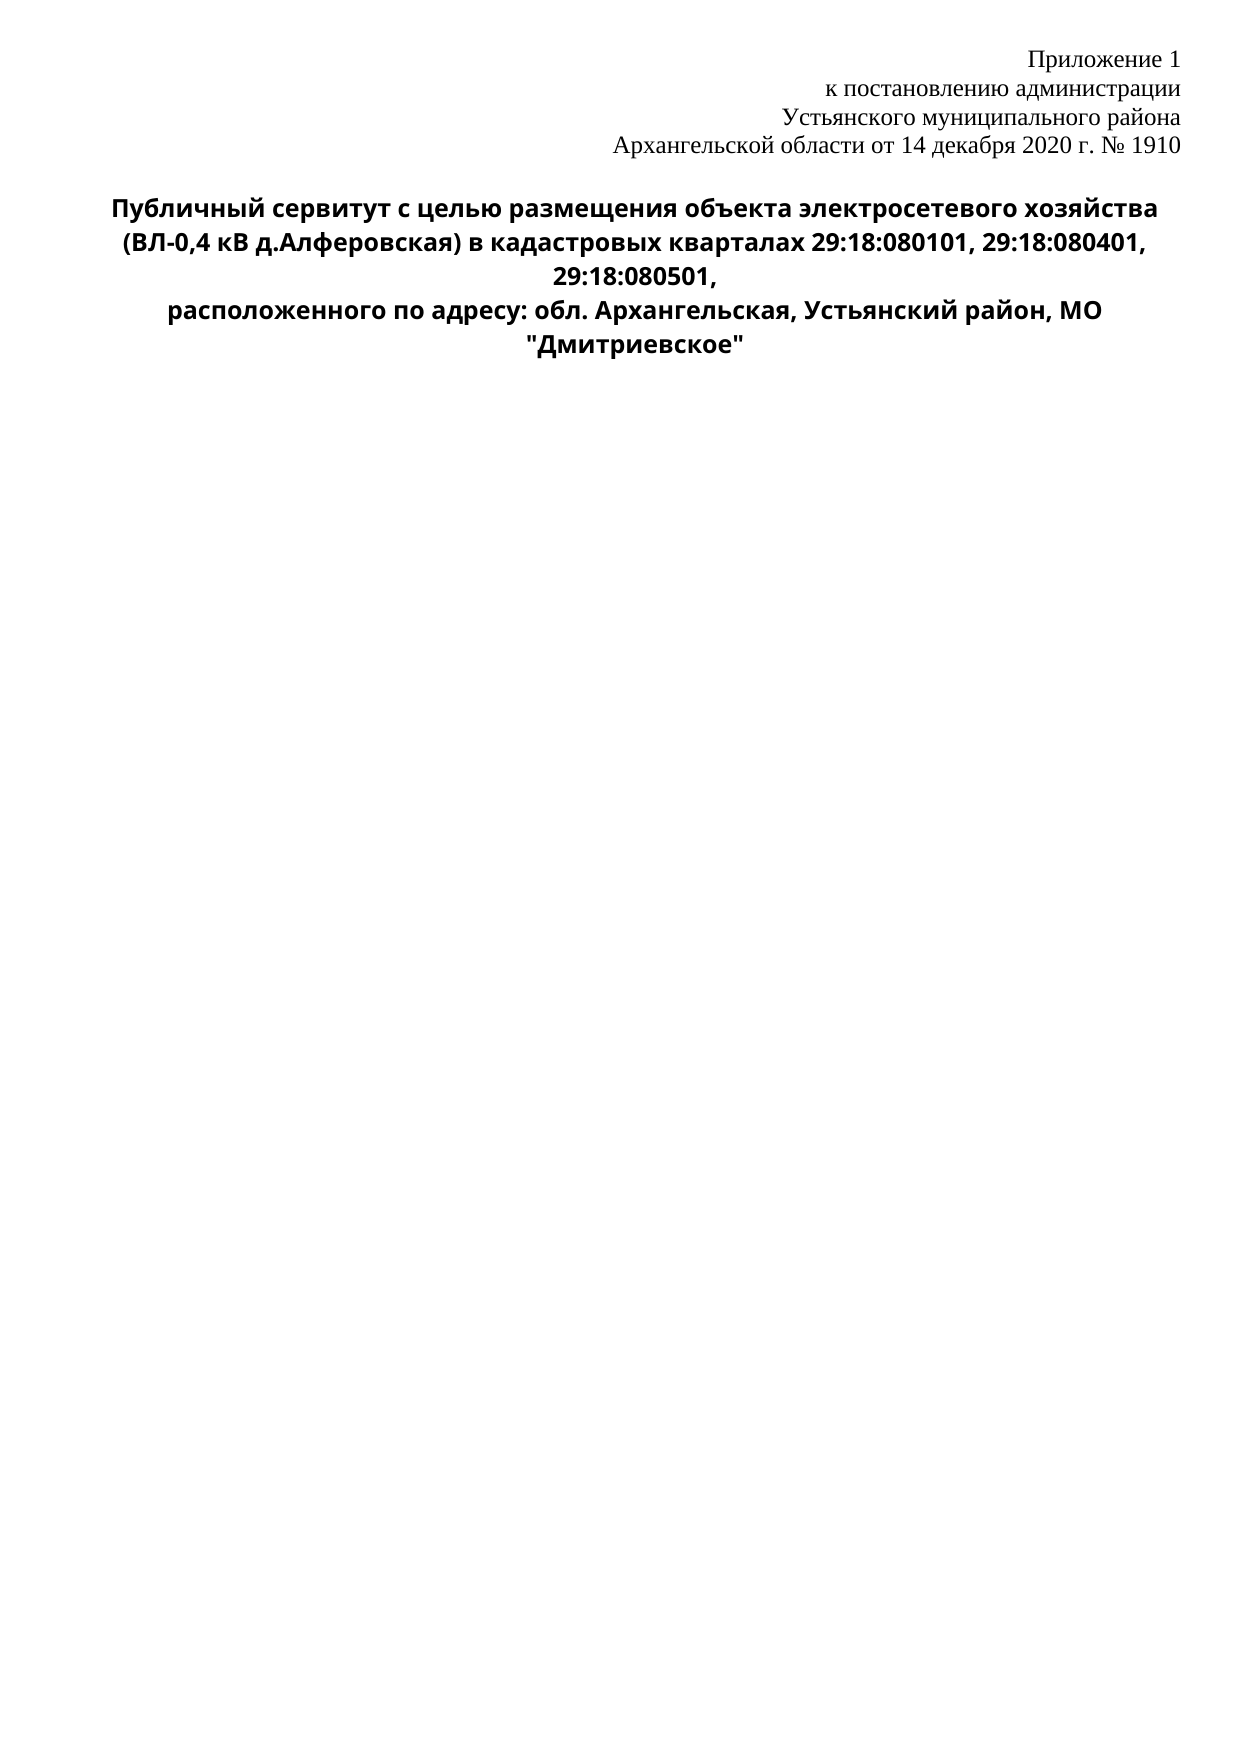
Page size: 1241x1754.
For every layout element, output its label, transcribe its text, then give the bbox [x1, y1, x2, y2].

text Публичный сервитут с целью размещения объекта электросетевого хозяйства [89, 191, 1181, 224]
text расположенного по адресу: обл. Архангельская, Устьянский район, МО "Дмитриевское" [89, 293, 1181, 361]
text к постановлению администрации [89, 73, 1181, 102]
text (ВЛ-0,4 кВ д.Алферовская) в кадастровых кварталах 29:18:080101, 29:18:080401, 29:18:080501, [89, 224, 1181, 293]
text Архангельской области от 14 декабря 2020 г. № 1910 [89, 131, 1181, 159]
text Приложение 1 [89, 44, 1181, 73]
text Устьянского муниципального района [89, 102, 1181, 131]
